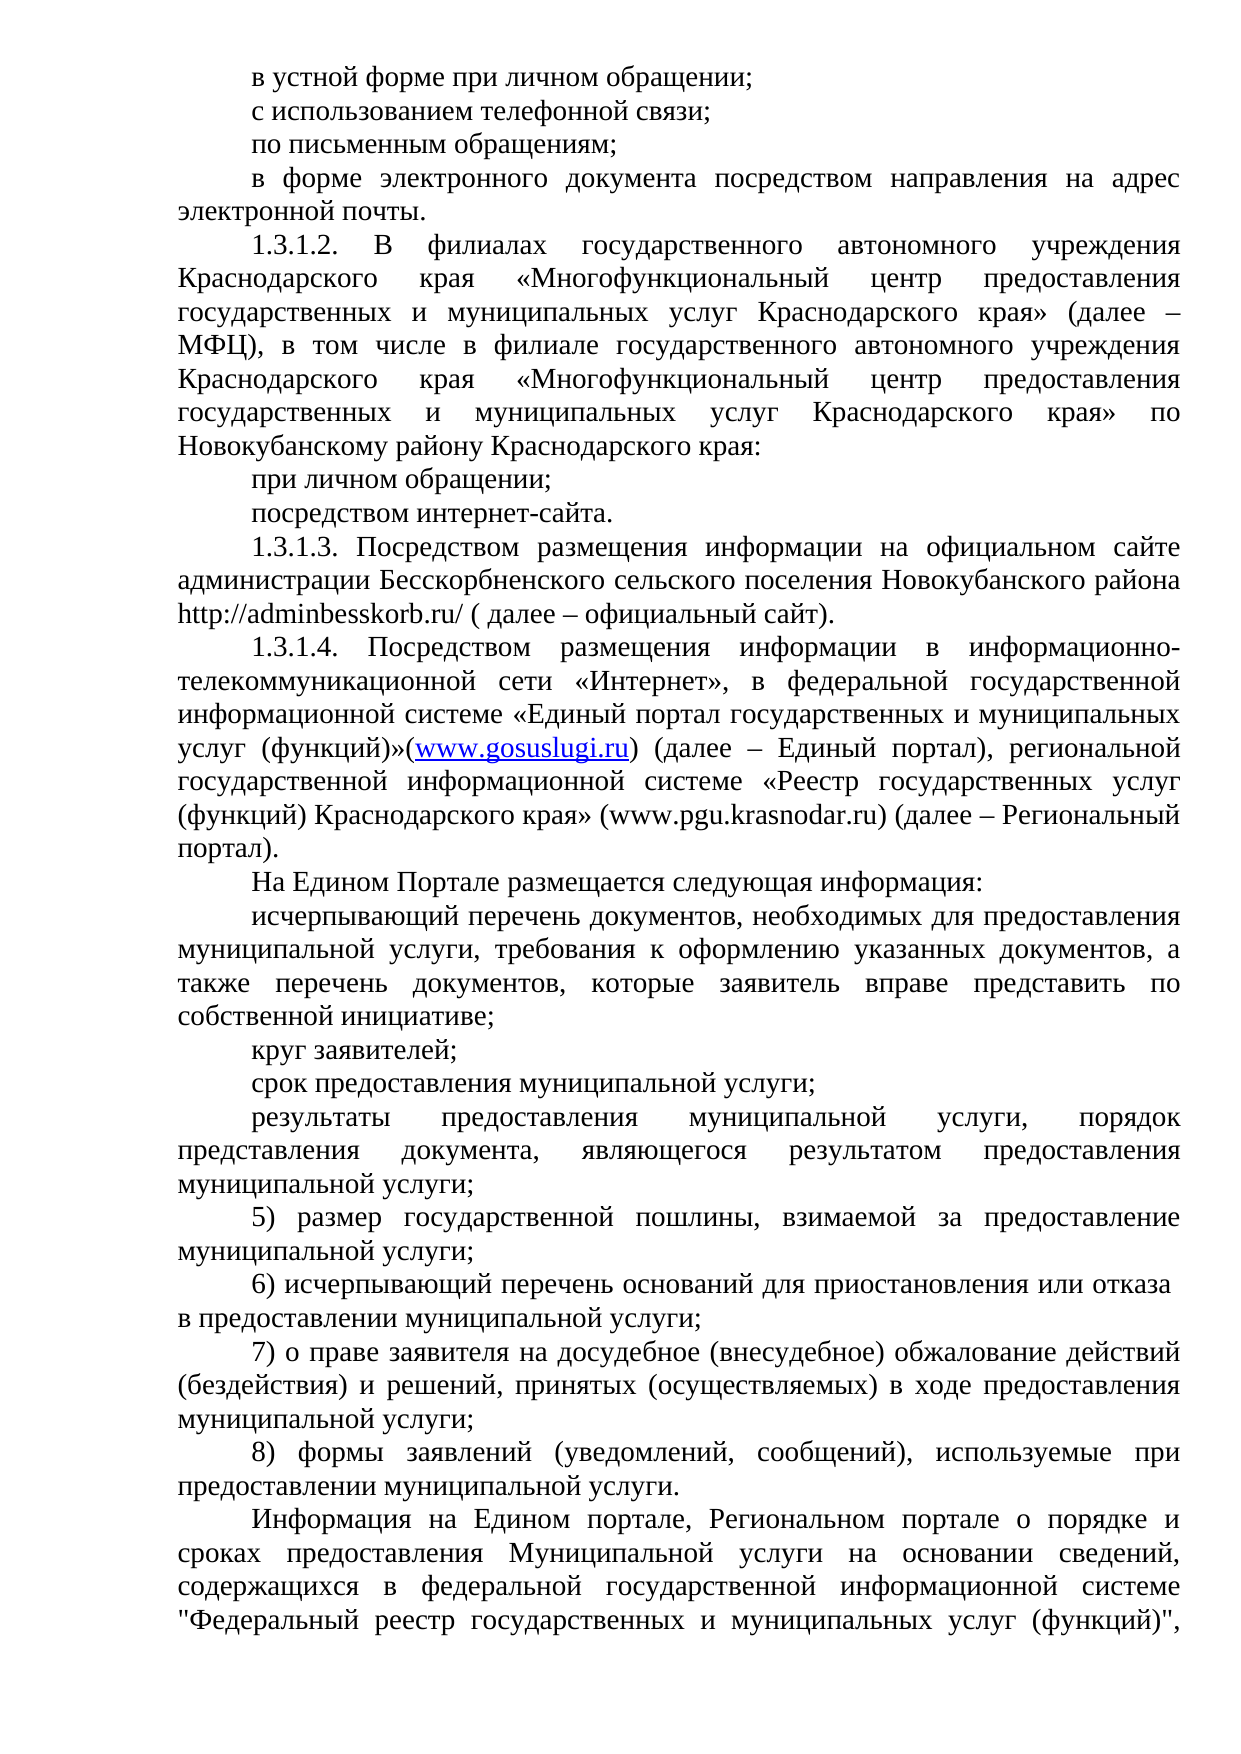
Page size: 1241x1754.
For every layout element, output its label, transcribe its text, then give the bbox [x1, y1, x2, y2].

text 7) о праве заявителя на досудебное (внесудебное) обжалование действий (бездействия) и решений, принятых (осуществляемых) в ходе предоставления муниципальной услуги; [177, 1334, 1181, 1434]
text в форме электронного документа посредством направления на адрес электронной почты. [177, 160, 1181, 227]
text результаты предоставления муниципальной услуги, порядок представления документа, являющегося результатом предоставления муниципальной услуги; [177, 1099, 1181, 1199]
text посредством интернет-сайта. [177, 495, 1181, 529]
text 6) исчерпывающий перечень оснований для приостановления или отказа в предоставлении муниципальной услуги; [177, 1267, 1181, 1334]
text 1.3.1.3. Посредством размещения информации на официальном сайте администрации Бесскорбненского сельского поселения Новокубанского района http://adminbesskorb.ru/ ( далее – официальный сайт). [177, 529, 1181, 629]
text срок предоставления муниципальной услуги; [177, 1065, 1181, 1099]
text в устной форме при личном обращении; [177, 59, 1181, 93]
text исчерпывающий перечень документов, необходимых для предоставления муниципальной услуги, требования к оформлению указанных документов, а также перечень документов, которые заявитель вправе представить по собственной инициативе; [177, 898, 1181, 1032]
text 1.3.1.2. В филиалах государственного автономного учреждения Краснодарского края «Многофункциональный центр предоставления государственных и муниципальных услуг Краснодарского края» (далее – МФЦ), в том числе в филиале государственного автономного учреждения Краснодарского края «Многофункциональный центр предоставления государственных и муниципальных услуг Краснодарского края» по Новокубанскому району Краснодарского края: [177, 227, 1181, 462]
text 8) формы заявлений (уведомлений, сообщений), используемые при предоставлении муниципальной услуги. [177, 1434, 1181, 1501]
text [177, 126, 1181, 160]
text На Едином Портале размещается следующая информация: [177, 864, 1181, 898]
text 5) размер государственной пошлины, взимаемой за предоставление муниципальной услуги; [177, 1199, 1181, 1267]
text круг заявителей; [177, 1032, 1181, 1065]
text при личном обращении; [177, 462, 1181, 495]
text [177, 1501, 1181, 1636]
text с использованием телефонной связи; [177, 93, 1181, 126]
text 1.3.1.4. Посредством размещения информации в информационно-телекоммуникационной сети «Интернет», в федеральной государственной информационной системе «Единый портал государственных и муниципальных услуг (функций)»(www.gosuslugi.ru) (далее – Единый портал), региональной государственной информационной системе «Реестр государственных услуг (функций) Краснодарского края» (www.pgu.krasnodar.ru) (далее – Региональный портал). [177, 629, 1181, 864]
